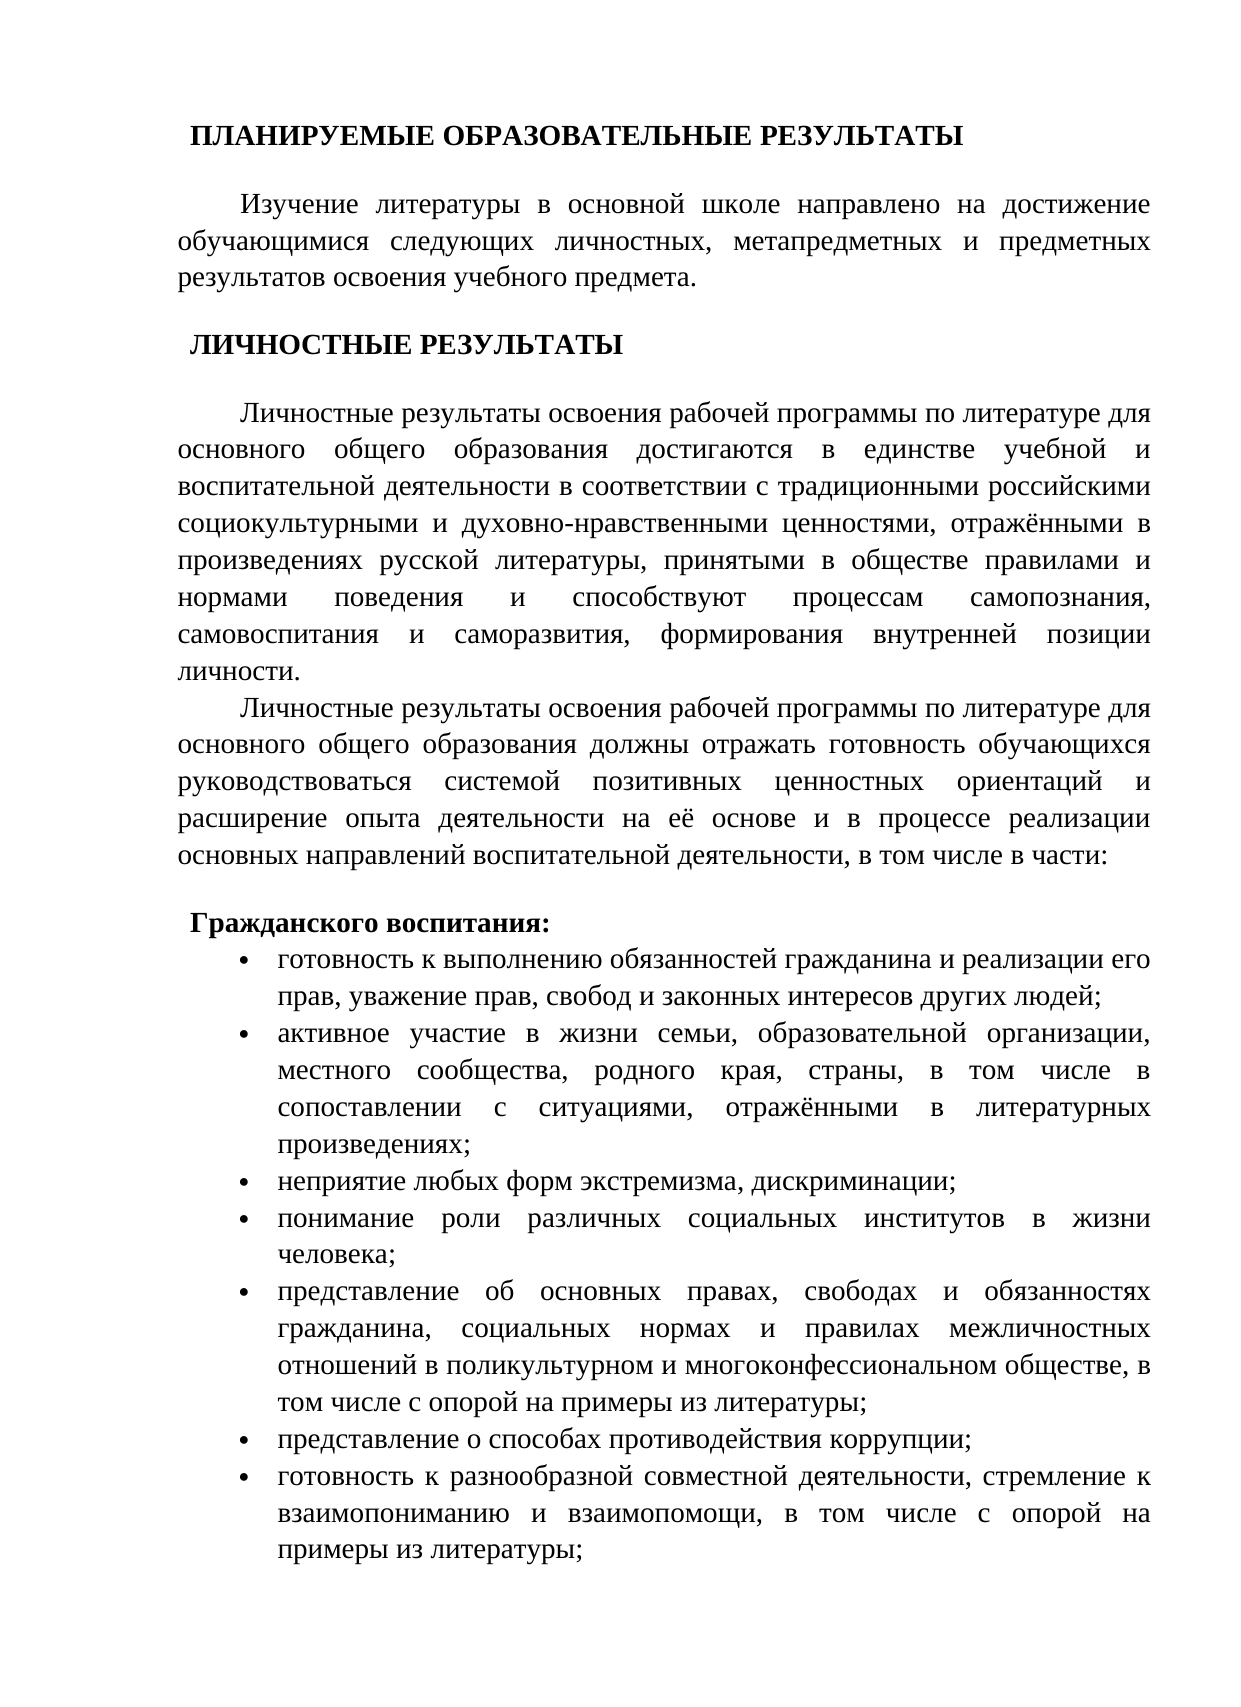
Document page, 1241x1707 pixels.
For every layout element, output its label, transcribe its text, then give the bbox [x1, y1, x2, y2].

text Изучение литературы в основной школе направлено на достижение обучающимися следующих личностных, метапредметных и предметных результатов освоения учебного предмета. [177, 186, 1152, 293]
text Личностные результаты освоения рабочей программы по литературе для основного общего образования должны отражать готовность обучающихся руководствоваться системой позитивных ценностных ориентаций и расширение опыта деятельности на её основе и в процессе реализации основных направлений воспитательной деятельности, в том числе в части: [177, 690, 1152, 871]
list понимание роли различных социальных институтов в жизни человека; [240, 1200, 1152, 1270]
list представление об основных правах, свободах и обязанностях гражданина, социальных нормах и правилах межличностных отношений в поликультурном и многоконфессиональном обществе, в том числе с опорой на примеры из литературы; [240, 1273, 1152, 1418]
list неприятие любых форм экстремизма, дискриминации; [240, 1163, 1152, 1196]
list готовность к выполнению обязанностей гражданина и реализации его прав, уважение прав, свобод и законных интересов других людей; [240, 942, 1152, 1012]
text Гражданского воспитания: [190, 905, 1152, 938]
text Личностные результаты освоения рабочей программы по литературе для основного общего образования достигаются в единстве учебной и воспитательной деятельности в соответствии с традиционными российскими социокультурными и духовно-нравственными ценностями, отражёнными в произведениях русской литературы, принятыми в обществе правилами и нормами поведения и способствуют процессам самопознания, самовоспитания и саморазвития, формирования внутренней позиции личности. [177, 395, 1152, 686]
text ПЛАНИРУЕМЫЕ ОБРАЗОВАТЕЛЬНЫЕ РЕЗУЛЬТАТЫ [190, 118, 1152, 152]
list представление о способах противодействия коррупции; [240, 1421, 1152, 1454]
list активное участие в жизни семьи, образовательной организации, местного сообщества, родного края, страны, в том числе в сопоставлении с ситуациями, отражёнными в литературных произведениях; [240, 1015, 1152, 1159]
text ЛИЧНОСТНЫЕ РЕЗУЛЬТАТЫ [190, 327, 1152, 361]
list готовность к разнообразной совместной деятельности, стремление к взаимопониманию и взаимопомощи, в том числе с опорой на примеры из литературы; [240, 1458, 1152, 1565]
